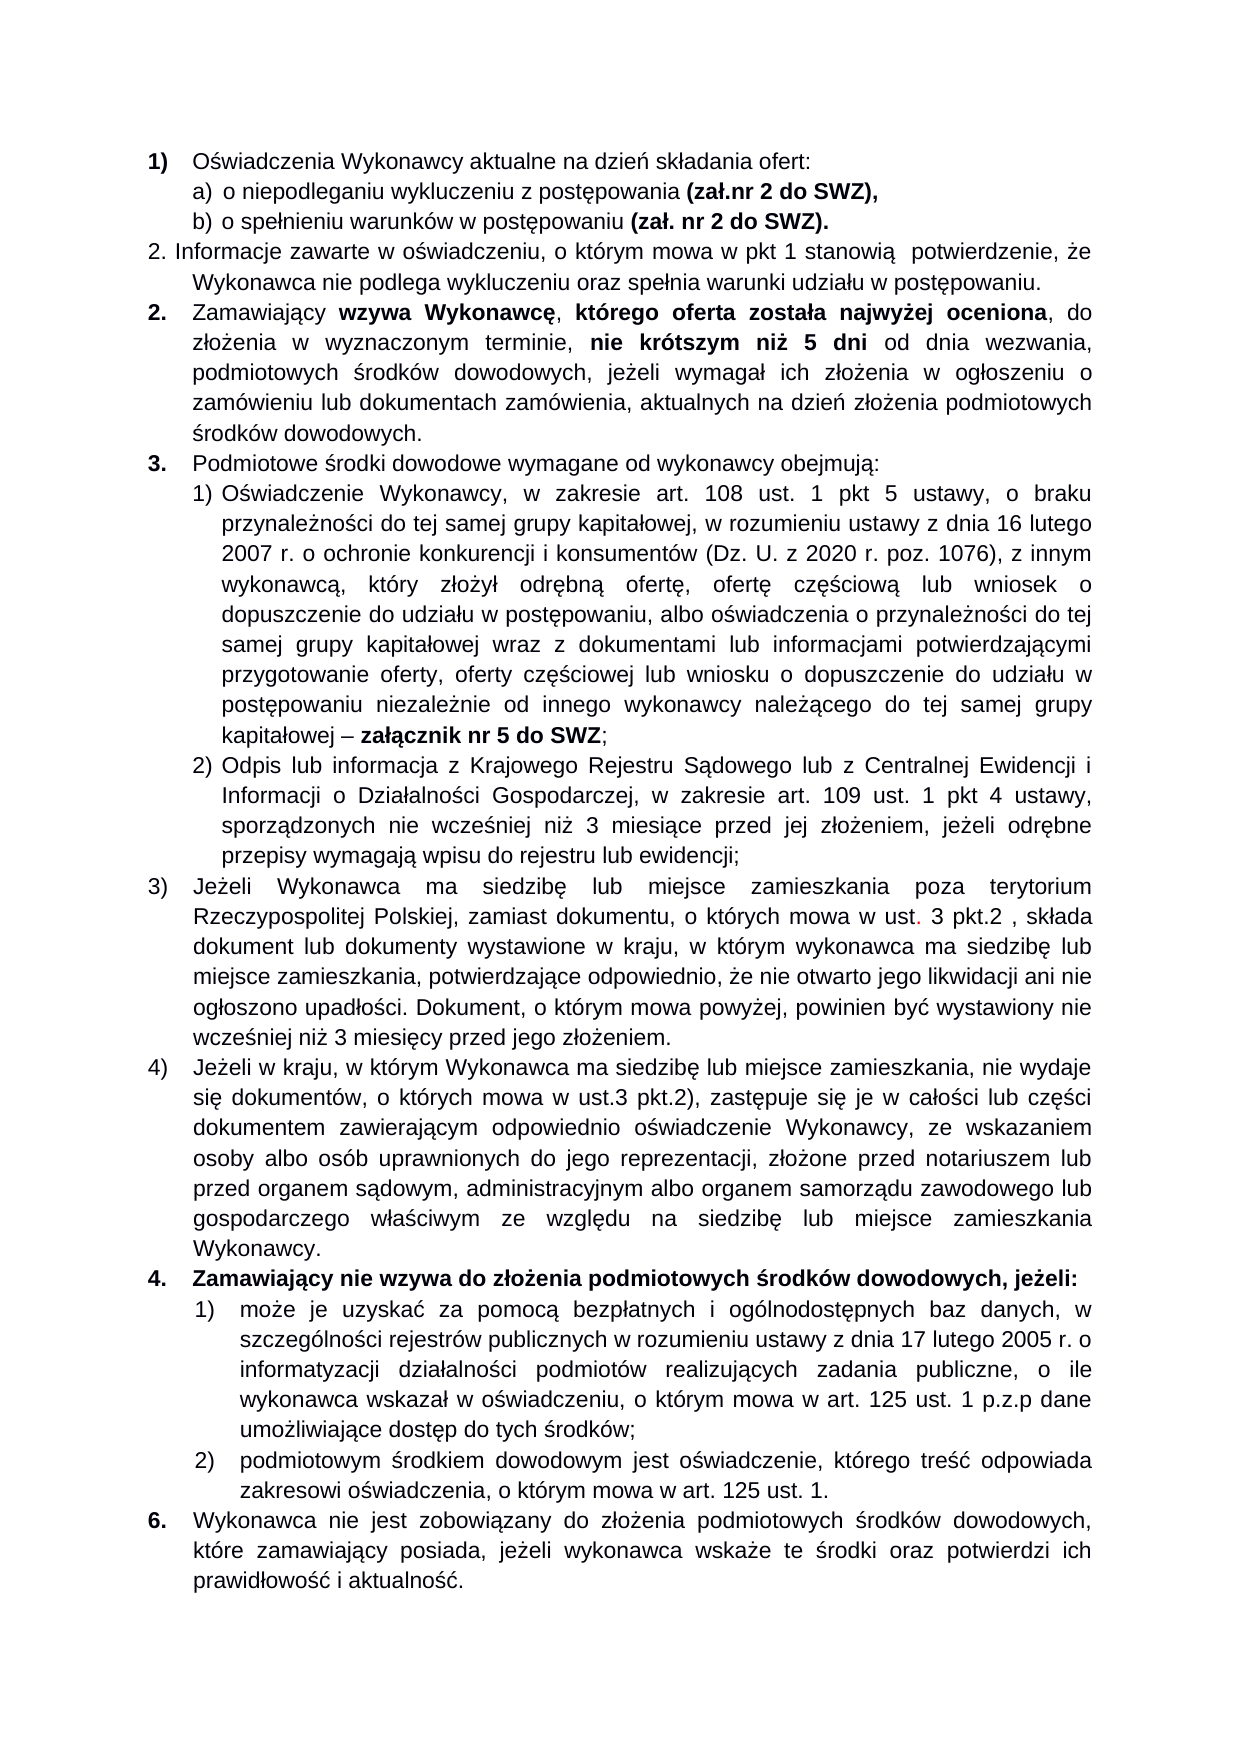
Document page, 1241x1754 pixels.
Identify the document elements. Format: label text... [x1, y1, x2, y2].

list Oświadczenie Wykonawcy, w zakresie art. 108 ust. 1 pkt 5 ustawy, o braku przynależności do tej samej grupy kapitałowej, w rozumieniu ustawy z dnia 16 lutego 2007 r. o ochronie konkurencji i konsumentów (Dz. U. z 2020 r. poz. 1076), z innym wykonawcą, który złożył odrębną ofertę, ofertę częściową lub wniosek o dopuszczenie do udziału w postępowaniu, albo oświadczenia o przynależności do tej samej grupy kapitałowej wraz z dokumentami lub informacjami potwierdzającymi przygotowanie oferty, oferty częściowej lub wniosku o dopuszczenie do udziału w postępowaniu niezależnie od innego wykonawcy należącego do tej samej grupy kapitałowej – załącznik nr 5 do SWZ; [192, 480, 1093, 748]
list o niepodleganiu wykluczeniu z postępowania (zał.nr 2 do SWZ), [192, 178, 1093, 204]
list Podmiotowe środki dowodowe wymagane od wykonawcy obejmują: [148, 450, 1093, 476]
list Jeżeli Wykonawca ma siedzibę lub miejsce zamieszkania poza terytorium Rzeczypospolitej Polskiej, zamiast dokumentu, o których mowa w ust. 3 pkt.2 , składa dokument lub dokumenty wystawione w kraju, w którym wykonawca ma siedzibę lub miejsce zamieszkania, potwierdzające odpowiednio, że nie otwarto jego likwidacji ani nie ogłoszono upadłości. Dokument, o którym mowa powyżej, powinien być wystawiony nie wcześniej niż 3 miesięcy przed jego złożeniem. [148, 873, 1093, 1050]
text 1) może je uzyskać za pomocą bezpłatnych i ogólnodostępnych baz danych, w szczególności rejestrów publicznych w rozumieniu ustawy z dnia 17 lutego 2005 r. o informatyzacji działalności podmiotów realizujących zadania publiczne, o ile wykonawca wskazał w oświadczeniu, o którym mowa w art. 125 ust. 1 p.z.p dane umożliwiające dostęp do tych środków; [194, 1296, 1093, 1443]
list Zamawiający wzywa Wykonawcę, którego oferta została najwyżej oceniona, do złożenia w wyznaczonym terminie, nie krótszym niż 5 dni od dnia wezwania, podmiotowych środków dowodowych, jeżeli wymagał ich złożenia w ogłoszeniu o zamówieniu lub dokumentach zamówienia, aktualnych na dzień złożenia podmiotowych środków dowodowych. [148, 299, 1093, 446]
text 2. Informacje zawarte w oświadczeniu, o którym mowa w pkt 1 stanowią potwierdzenie, że Wykonawca nie podlega wykluczeniu oraz spełnia warunki udziału w postępowaniu. [148, 238, 1093, 295]
text 2) podmiotowym środkiem dowodowym jest oświadczenie, którego treść odpowiada zakresowi oświadczenia, o którym mowa w art. 125 ust. 1. [194, 1447, 1093, 1503]
list Jeżeli w kraju, w którym Wykonawca ma siedzibę lub miejsce zamieszkania, nie wydaje się dokumentów, o których mowa w ust.3 pkt.2), zastępuje się je w całości lub części dokumentem zawierającym odpowiednio oświadczenie Wykonawcy, ze wskazaniem osoby albo osób uprawnionych do jego reprezentacji, złożone przed notariuszem lub przed organem sądowym, administracyjnym albo organem samorządu zawodowego lub gospodarczego właściwym ze względu na siedzibę lub miejsce zamieszkania Wykonawcy. [148, 1054, 1093, 1261]
list Zamawiający nie wzywa do złożenia podmiotowych środków dowodowych, jeżeli: [148, 1265, 1093, 1292]
text 6. Wykonawca nie jest zobowiązany do złożenia podmiotowych środków dowodowych, które zamawiający posiada, jeżeli wykonawca wskaże te środki oraz potwierdzi ich prawidłowość i aktualność. [148, 1507, 1093, 1594]
list Odpis lub informacja z Krajowego Rejestru Sądowego lub z Centralnej Ewidencji i Informacji o Działalności Gospodarczej, w zakresie art. 109 ust. 1 pkt 4 ustawy, sporządzonych nie wcześniej niż 3 miesiące przed jej złożeniem, jeżeli odrębne przepisy wymagają wpisu do rejestru lub ewidencji; [192, 752, 1093, 869]
list Oświadczenia Wykonawcy aktualne na dzień składania ofert: [148, 148, 1093, 174]
list o spełnieniu warunków w postępowaniu (zał. nr 2 do SWZ). [192, 208, 1093, 234]
